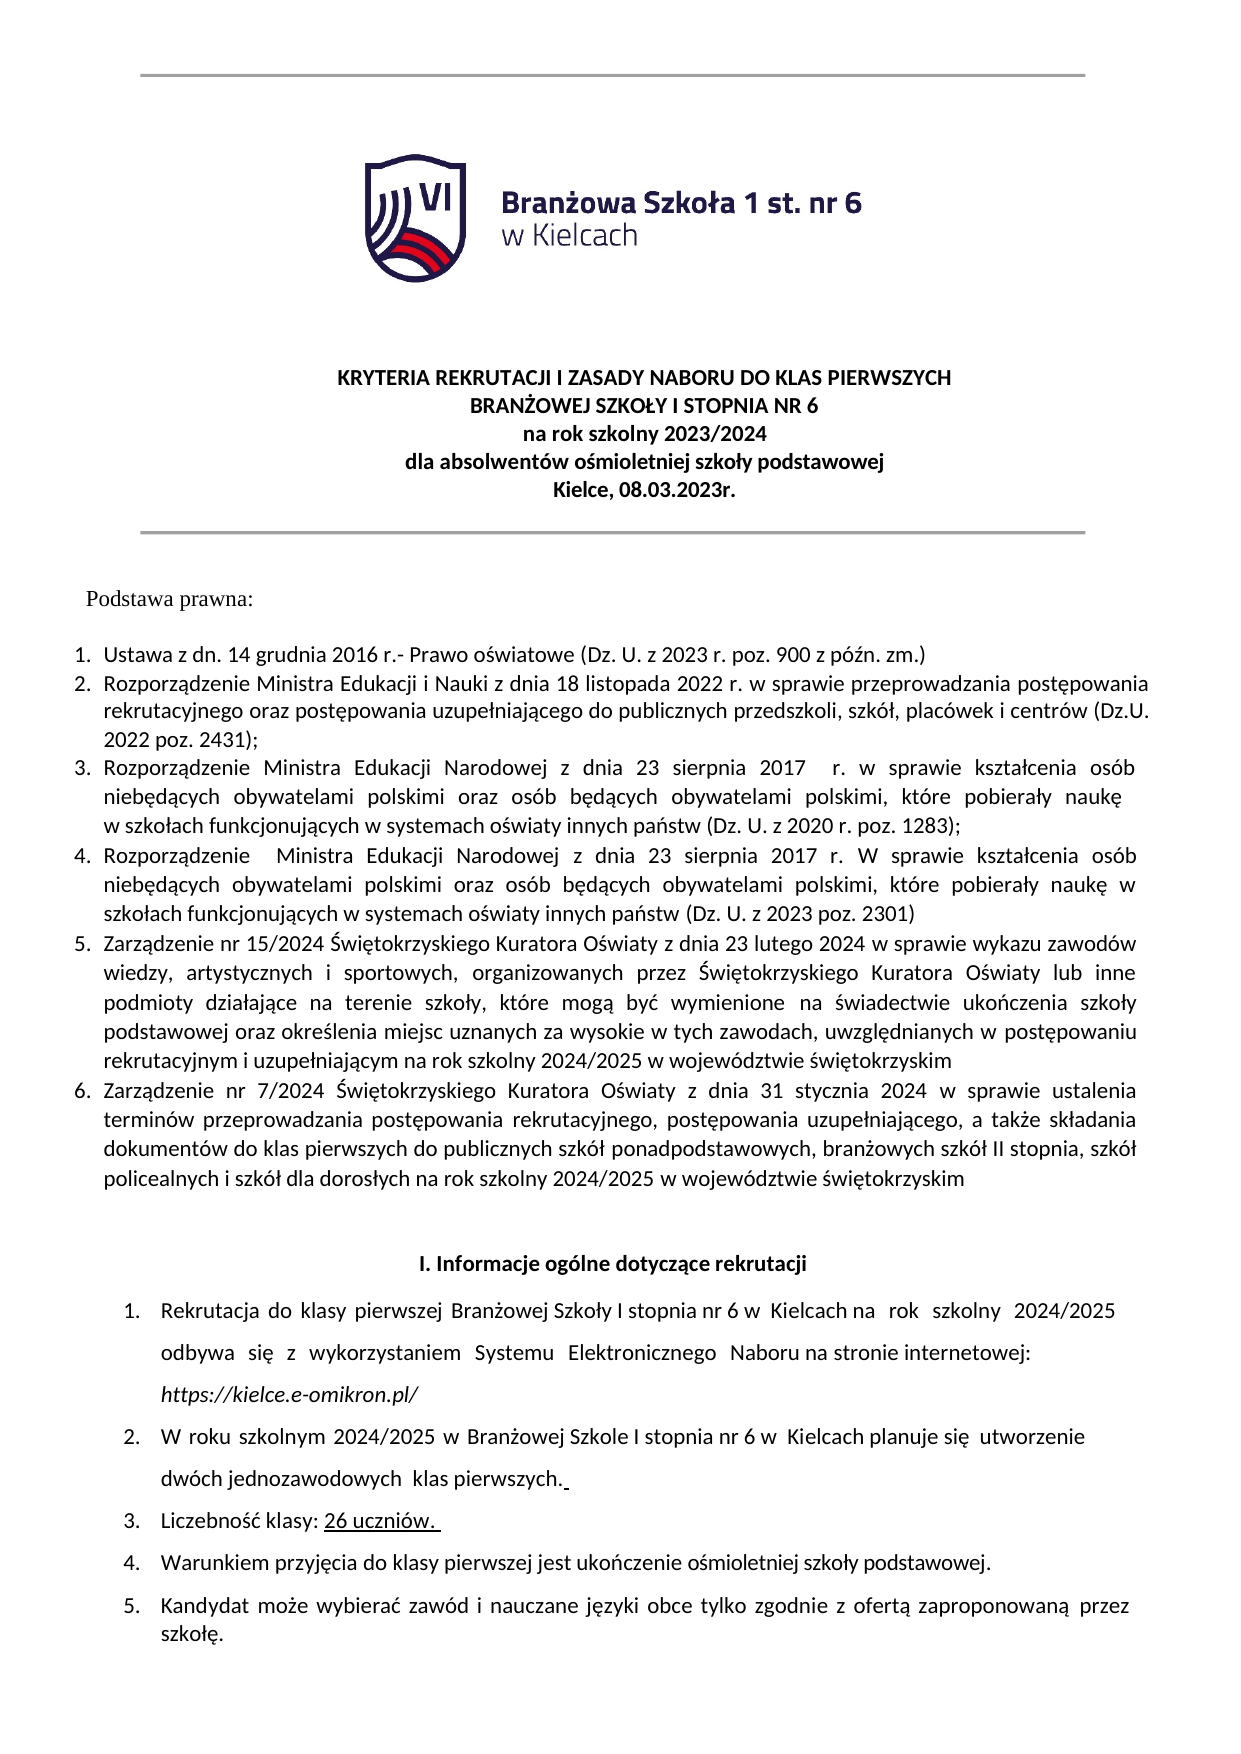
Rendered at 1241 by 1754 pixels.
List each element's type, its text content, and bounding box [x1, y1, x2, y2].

list Rozporządzenie Ministra Edukacji Narodowej z dnia 23 sierpnia 2017 r. w sprawie kształcenia osób niebędących obywatelami polskimi oraz osób będących obywatelami polskimi, które pobierały naukę w szkołach funkcjonujących w systemach oświaty innych państw (Dz. U. z 2020 r. poz. 1283); [74, 753, 1137, 839]
text Kielce, 08.03.2023r. [360, 475, 929, 503]
list Warunkiem przyjęcia do klasy pierwszej jest ukończenie ośmioletniej szkoły podstawowej. [123, 1548, 1154, 1577]
text na rok szkolny 2023/2024 [360, 419, 929, 447]
list Rekrutacja do klasy pierwszej Branżowej Szkoły I stopnia nr 6 w Kielcach na rok szkolny 2024/2025 odbywa się z wykorzystaniem Systemu Elektronicznego Naboru na stronie internetowej: https://kielce.e-omikron.pl/ [123, 1296, 1147, 1408]
list Rozporządzenie Ministra Edukacji Narodowej z dnia 23 sierpnia 2017 r. W sprawie kształcenia osób niebędących obywatelami polskimi oraz osób będących obywatelami polskimi, które pobierały naukę w szkołach funkcjonujących w systemach oświaty innych państw (Dz. U. z 2023 poz. 2301) [74, 841, 1137, 928]
text I. Informacje ogólne dotyczące rekrutacji [74, 1249, 1152, 1277]
list Rozporządzenie Ministra Edukacji i Nauki z dnia 18 listopada 2022 r. w sprawie przeprowadzania postępowania rekrutacyjnego oraz postępowania uzupełniającego do publicznych przedszkoli, szkół, placówek i centrów (Dz.U. 2022 poz. 2431); [74, 669, 1152, 753]
text dla absolwentów ośmioletniej szkoły podstawowej [360, 447, 929, 475]
list Liczebność klasy: 26 uczniów. [123, 1506, 1154, 1534]
text BRANŻOWEJ SZKOŁY I STOPNIA NR 6 [294, 391, 994, 419]
text Podstawa prawna: [86, 586, 1154, 612]
list W roku szkolnym 2024/2025 w Branżowej Szkole I stopnia nr 6 w Kielcach planuje się utworzenie dwóch jednozawodowych klas pierwszych. [123, 1422, 1147, 1492]
list Kandydat może wybierać zawód i nauczane języki obce tylko zgodnie z ofertą zaproponowaną przez szkołę. [123, 1591, 1154, 1647]
text KRYTERIA REKRUTACJI I ZASADY NABORU DO KLAS PIERWSZYCH [230, 363, 1059, 391]
list Ustawa z dn. 14 grudnia 2016 r.- Prawo oświatowe (Dz. U. z 2023 r. poz. 900 z późn. zm.) [74, 641, 1152, 669]
list Zarządzenie nr 15/2024 Świętokrzyskiego Kuratora Oświaty z dnia 23 lutego 2024 w sprawie wykazu zawodów wiedzy, artystycznych i sportowych, organizowanych przez Świętokrzyskiego Kuratora Oświaty lub inne podmioty działające na terenie szkoły, które mogą być wymienione na świadectwie ukończenia szkoły podstawowej oraz określenia miejsc uznanych za wysokie w tych zawodach, uwzględnianych w postępowaniu rekrutacyjnym i uzupełniającym na rok szkolny 2024/2025 w województwie świętokrzyskim [74, 929, 1137, 1074]
picture [341, 131, 884, 306]
list Zarządzenie nr 7/2024 Świętokrzyskiego Kuratora Oświaty z dnia 31 stycznia 2024 w sprawie ustalenia terminów przeprowadzania postępowania rekrutacyjnego, postępowania uzupełniającego, a także składania dokumentów do klas pierwszych do publicznych szkół ponadpodstawowych, branżowych szkół II stopnia, szkół policealnych i szkół dla dorosłych na rok szkolny 2024/2025 w województwie świętokrzyskim [74, 1076, 1137, 1192]
